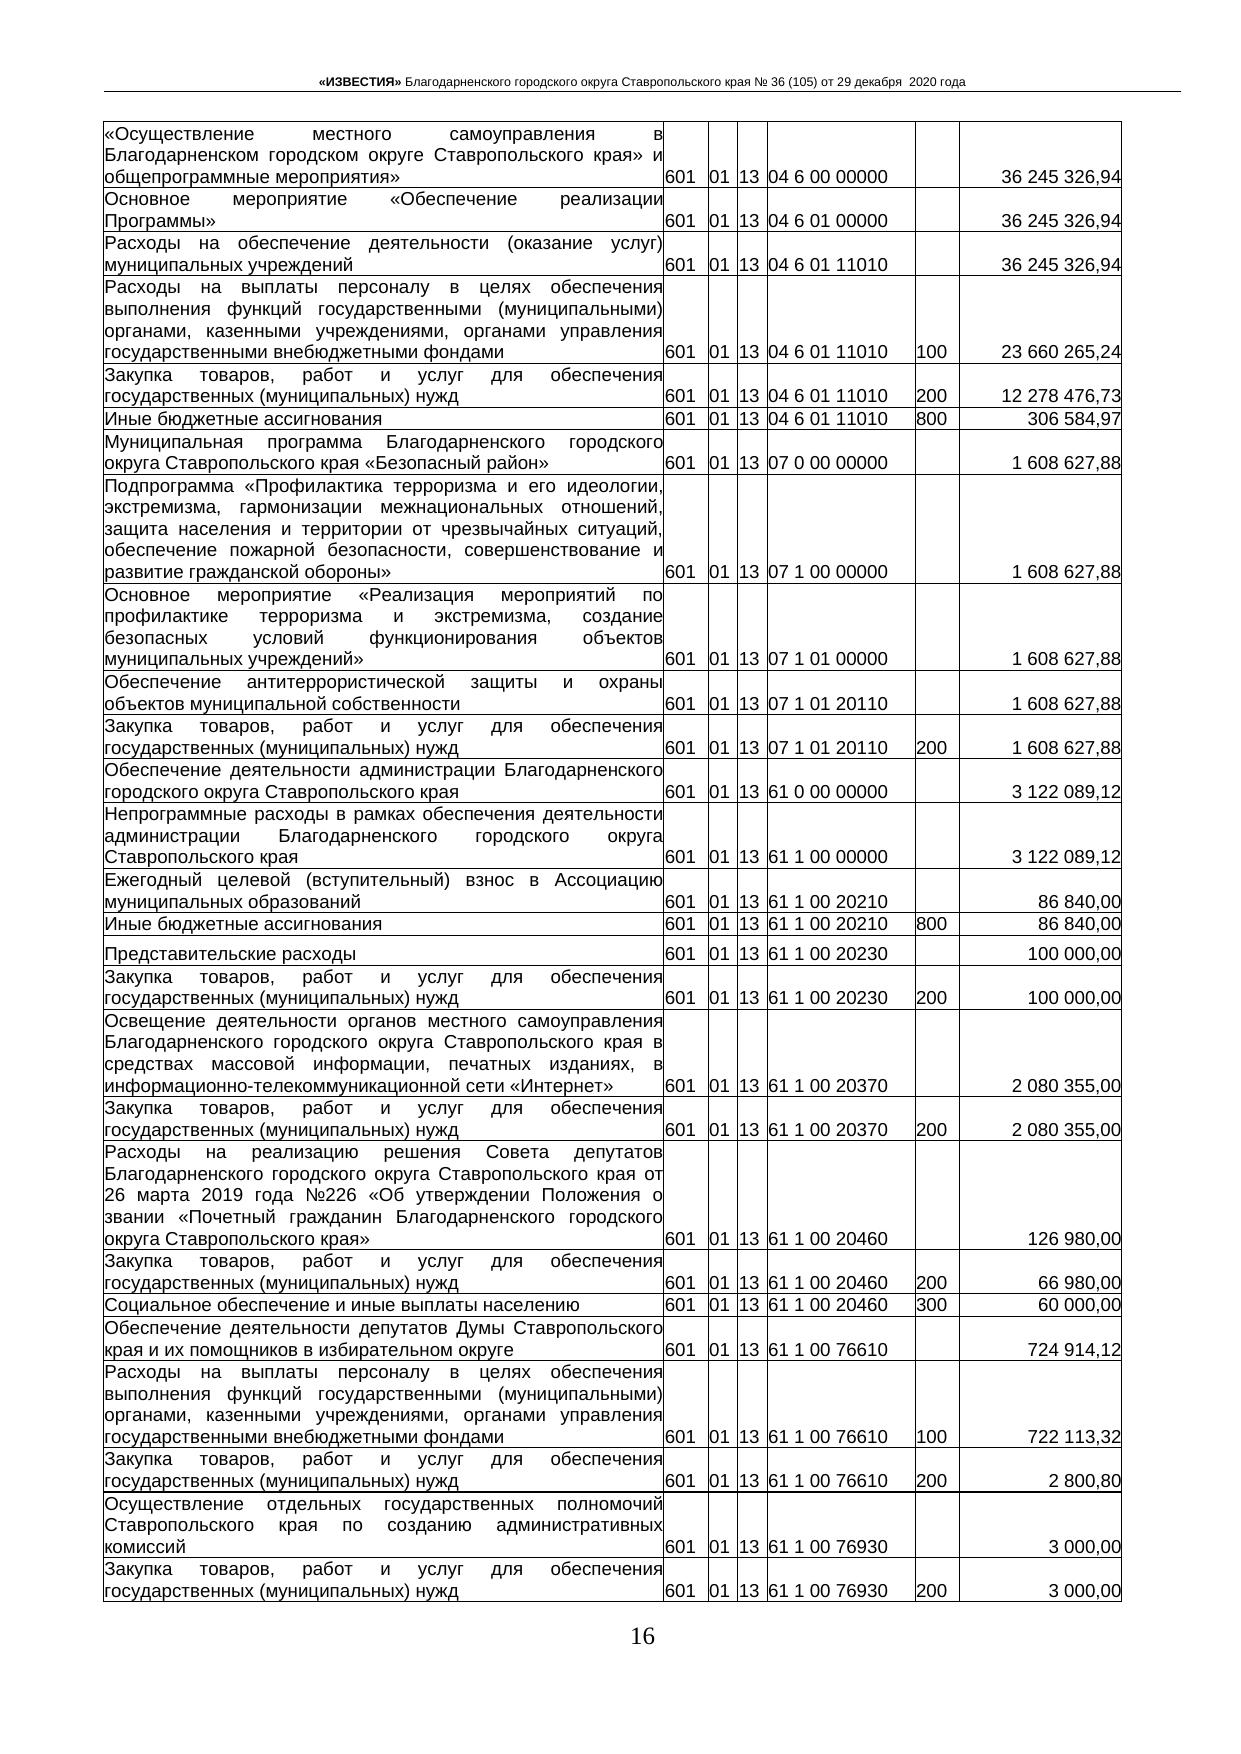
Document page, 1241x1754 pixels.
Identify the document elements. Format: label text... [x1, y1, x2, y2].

table_cell 61 1 00 76610 [768, 1448, 915, 1491]
table_cell 13 [738, 364, 767, 407]
table_cell 04 6 01 00000 [768, 188, 915, 231]
table_cell [916, 430, 959, 473]
table_cell 601 [664, 759, 708, 802]
table_cell 601 [664, 1558, 708, 1601]
table_cell 601 [664, 936, 708, 964]
table_cell 13 [738, 1317, 767, 1360]
table_cell 13 [738, 188, 767, 231]
table_cell 601 [664, 1097, 708, 1140]
table_cell 60 000,00 [960, 1294, 1121, 1316]
table_cell Обеспечение антитеррористической защиты и охраны объектов муниципальной собственности [104, 671, 663, 714]
table_cell 200 [916, 364, 959, 407]
table_cell Представительские расходы [104, 936, 663, 964]
table_cell 36 245 326,94 [960, 188, 1121, 231]
table_cell 13 [738, 1250, 767, 1293]
table_cell 13 [738, 759, 767, 802]
table_cell 3 122 089,12 [960, 759, 1121, 802]
table_cell Обеспечение деятельности депутатов Думы Ставропольского края и их помощников в избирательном округе [104, 1317, 663, 1360]
table_cell 601 [664, 1493, 708, 1557]
table_cell 01 [709, 408, 737, 429]
table_cell 01 [709, 936, 737, 964]
table_cell 01 [709, 188, 737, 231]
table_cell [916, 1493, 959, 1557]
table_cell [916, 475, 959, 582]
table_cell 13 [738, 966, 767, 1009]
table_cell 200 [916, 1250, 959, 1293]
table_cell 61 1 00 20230 [768, 936, 915, 964]
table_cell 01 [709, 1294, 737, 1316]
table_cell Непрограммные расходы в рамках обеспечения деятельности администрации Благодарненского городского округа Ставропольского края [104, 803, 663, 868]
table_cell 601 [664, 715, 708, 758]
table_cell 601 [664, 430, 708, 473]
table_cell Основное мероприятие «Реализация мероприятий по профилактике терроризма и экстремизма, создание безопасных условий функционирования объектов муниципальных учреждений» [104, 584, 663, 670]
table_cell 601 [664, 671, 708, 714]
table_cell 601 [664, 188, 708, 231]
table_cell 1 608 627,88 [960, 671, 1121, 714]
table_cell [916, 1317, 959, 1360]
table_cell 01 [709, 966, 737, 1009]
table_cell 01 [709, 1361, 737, 1447]
table_cell 01 [709, 430, 737, 473]
table_cell 04 6 01 11010 [768, 232, 915, 275]
table_cell 200 [916, 1448, 959, 1491]
table_cell 01 [709, 584, 737, 670]
table_cell 61 1 00 00000 [768, 803, 915, 868]
table_cell 01 [709, 1493, 737, 1557]
table_cell 01 [709, 869, 737, 912]
table_cell 306 584,97 [960, 408, 1121, 429]
table_cell Закупка товаров, работ и услуг для обеспечения государственных (муниципальных) нужд [104, 966, 663, 1009]
table_cell 61 1 00 76610 [768, 1317, 915, 1360]
table_cell 61 1 00 20210 [768, 913, 915, 935]
table_cell [916, 232, 959, 275]
table_cell [916, 671, 959, 714]
table_cell 01 [709, 475, 737, 582]
table_cell 01 [709, 1141, 737, 1249]
table_cell 04 6 00 00000 [768, 122, 915, 187]
table_cell 601 [664, 1361, 708, 1447]
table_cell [104, 122, 663, 187]
table_cell [916, 122, 959, 187]
table_cell 1 608 627,88 [960, 430, 1121, 473]
table_cell 01 [709, 1250, 737, 1293]
table_cell 800 [916, 408, 959, 429]
table_cell 3 000,00 [960, 1558, 1121, 1601]
table_cell 04 6 01 11010 [768, 276, 915, 363]
table_cell 13 [738, 715, 767, 758]
table_cell 200 [916, 715, 959, 758]
table_cell 1 608 627,88 [960, 715, 1121, 758]
table_cell 61 0 00 00000 [768, 759, 915, 802]
table_cell 61 1 00 20370 [768, 1097, 915, 1140]
table_cell 07 1 01 00000 [768, 584, 915, 670]
table_cell 61 1 00 20230 [768, 966, 915, 1009]
table_cell 13 [738, 1010, 767, 1096]
table_cell 61 1 00 20370 [768, 1010, 915, 1096]
table_cell [916, 869, 959, 912]
table_cell 13 [738, 122, 767, 187]
table_cell 07 1 01 20110 [768, 715, 915, 758]
table_cell 601 [664, 475, 708, 582]
table_cell 100 [916, 276, 959, 363]
table_cell 01 [709, 1558, 737, 1601]
table_cell [916, 1141, 959, 1249]
table_cell 01 [709, 276, 737, 363]
table_cell 36 245 326,94 [960, 122, 1121, 187]
table_cell 13 [738, 869, 767, 912]
table_cell 66 980,00 [960, 1250, 1121, 1293]
table_cell 724 914,12 [960, 1317, 1121, 1360]
table_cell Ежегодный целевой (вступительный) взнос в Ассоциацию муниципальных образований [104, 869, 663, 912]
table_cell 01 [709, 122, 737, 187]
table_cell 601 [664, 232, 708, 275]
table_cell 23 660 265,24 [960, 276, 1121, 363]
table_cell Основное мероприятие «Обеспечение реализации Программы» [104, 188, 663, 231]
table_cell 13 [738, 1448, 767, 1491]
table_cell 61 1 00 20460 [768, 1294, 915, 1316]
table_cell Закупка товаров, работ и услуг для обеспечения государственных (муниципальных) нужд [104, 364, 663, 407]
table_cell 100 000,00 [960, 966, 1121, 1009]
table_cell 13 [738, 430, 767, 473]
table_cell 2 080 355,00 [960, 1097, 1121, 1140]
table_cell 601 [664, 364, 708, 407]
table_cell 12 278 476,73 [960, 364, 1121, 407]
table_cell Закупка товаров, работ и услуг для обеспечения государственных (муниципальных) нужд [104, 1097, 663, 1140]
table_cell 01 [709, 1448, 737, 1491]
table_cell 126 980,00 [960, 1141, 1121, 1249]
table_cell Иные бюджетные ассигнования [104, 408, 663, 429]
table_cell 800 [916, 913, 959, 935]
table_cell 01 [709, 1317, 737, 1360]
table_cell Освещение деятельности органов местного самоуправления Благодарненского городского округа Ставропольского края в средствах массовой информации, печатных изданиях, в информационно-телекоммуникационной сети «Интернет» [104, 1010, 663, 1096]
table_cell 04 6 01 11010 [768, 408, 915, 429]
table_cell 01 [709, 803, 737, 868]
table_cell Осуществление отдельных государственных полномочий Ставропольского края по созданию административных комиссий [104, 1493, 663, 1557]
table_cell 200 [916, 966, 959, 1009]
table_cell 601 [664, 1317, 708, 1360]
table_cell 07 0 00 00000 [768, 430, 915, 473]
table_cell Обеспечение деятельности администрации Благодарненского городского округа Ставропольского края [104, 759, 663, 802]
table_cell Закупка товаров, работ и услуг для обеспечения государственных (муниципальных) нужд [104, 1558, 663, 1601]
table_cell 601 [664, 1448, 708, 1491]
table_cell 13 [738, 1493, 767, 1557]
table_cell 1 608 627,88 [960, 584, 1121, 670]
table_cell 13 [738, 936, 767, 964]
table_cell 2 800,80 [960, 1448, 1121, 1491]
table_cell 601 [664, 913, 708, 935]
table_cell [916, 803, 959, 868]
table_cell 2 080 355,00 [960, 1010, 1121, 1096]
table_cell 601 [664, 803, 708, 868]
table_cell 04 6 01 11010 [768, 364, 915, 407]
table_cell 13 [738, 1097, 767, 1140]
table_cell 300 [916, 1294, 959, 1316]
table_cell [916, 188, 959, 231]
table_cell 13 [738, 1141, 767, 1249]
table_cell 01 [709, 364, 737, 407]
table_cell 3 122 089,12 [960, 803, 1121, 868]
table_cell 100 [916, 1361, 959, 1447]
table_cell 07 1 01 20110 [768, 671, 915, 714]
table_cell 601 [664, 1250, 708, 1293]
table_cell 61 1 00 76930 [768, 1493, 915, 1557]
table_cell 1 608 627,88 [960, 475, 1121, 582]
table_cell 13 [738, 1361, 767, 1447]
table_cell 200 [916, 1097, 959, 1140]
table_cell 601 [664, 1294, 708, 1316]
table_cell 13 [738, 276, 767, 363]
table_cell 200 [916, 1558, 959, 1601]
table_cell Закупка товаров, работ и услуг для обеспечения государственных (муниципальных) нужд [104, 715, 663, 758]
table_cell 61 1 00 20460 [768, 1250, 915, 1293]
table_cell 01 [709, 1010, 737, 1096]
table_cell 601 [664, 1010, 708, 1096]
table_cell Муниципальная программа Благодарненского городского округа Ставропольского края «Безопасный район» [104, 430, 663, 473]
table_cell 13 [738, 584, 767, 670]
table_cell 01 [709, 913, 737, 935]
table_cell 13 [738, 671, 767, 714]
table_cell 722 113,32 [960, 1361, 1121, 1447]
table_cell 601 [664, 1141, 708, 1249]
table_cell Расходы на обеспечение деятельности (оказание услуг) муниципальных учреждений [104, 232, 663, 275]
table_cell 601 [664, 122, 708, 187]
table_cell 01 [709, 1097, 737, 1140]
table_cell [916, 759, 959, 802]
table_cell 01 [709, 671, 737, 714]
table_cell 01 [709, 715, 737, 758]
table_cell 13 [738, 408, 767, 429]
table_cell 07 1 00 00000 [768, 475, 915, 582]
table_cell 100 000,00 [960, 936, 1121, 964]
table_cell Социальное обеспечение и иные выплаты населению [104, 1294, 663, 1316]
table_cell 36 245 326,94 [960, 232, 1121, 275]
table_cell 01 [709, 759, 737, 802]
table_cell 601 [664, 869, 708, 912]
table_cell Иные бюджетные ассигнования [104, 913, 663, 935]
table_cell Закупка товаров, работ и услуг для обеспечения государственных (муниципальных) нужд [104, 1448, 663, 1491]
table_cell 601 [664, 966, 708, 1009]
table_cell 61 1 00 76930 [768, 1558, 915, 1601]
table_cell 601 [664, 408, 708, 429]
table_cell 601 [664, 276, 708, 363]
table_cell 61 1 00 20460 [768, 1141, 915, 1249]
table_cell 86 840,00 [960, 869, 1121, 912]
table_cell 13 [738, 232, 767, 275]
table_cell Закупка товаров, работ и услуг для обеспечения государственных (муниципальных) нужд [104, 1250, 663, 1293]
table_cell 61 1 00 76610 [768, 1361, 915, 1447]
table_cell [916, 936, 959, 964]
table_cell [916, 1010, 959, 1096]
table_cell 01 [709, 232, 737, 275]
table_cell 86 840,00 [960, 913, 1121, 935]
table_cell 13 [738, 803, 767, 868]
table_cell [916, 584, 959, 670]
table_cell 13 [738, 475, 767, 582]
table_cell Подпрограмма «Профилактика терроризма и его идеологии, экстремизма, гармонизации межнациональных отношений, защита населения и территории от чрезвычайных ситуаций, обеспечение пожарной безопасности, совершенствование и развитие гражданской обороны» [104, 475, 663, 582]
table_cell Расходы на реализацию решения Совета депутатов Благодарненского городского округа Ставропольского края от 26 марта 2019 года №226 «Об утверждении Положения о звании «Почетный гражданин Благодарненского городского округа Ставропольского края» [104, 1141, 663, 1249]
table_cell 13 [738, 1558, 767, 1601]
table_cell 13 [738, 913, 767, 935]
table_cell 61 1 00 20210 [768, 869, 915, 912]
table_cell 13 [738, 1294, 767, 1316]
table_cell 601 [664, 584, 708, 670]
table_cell 3 000,00 [960, 1493, 1121, 1557]
